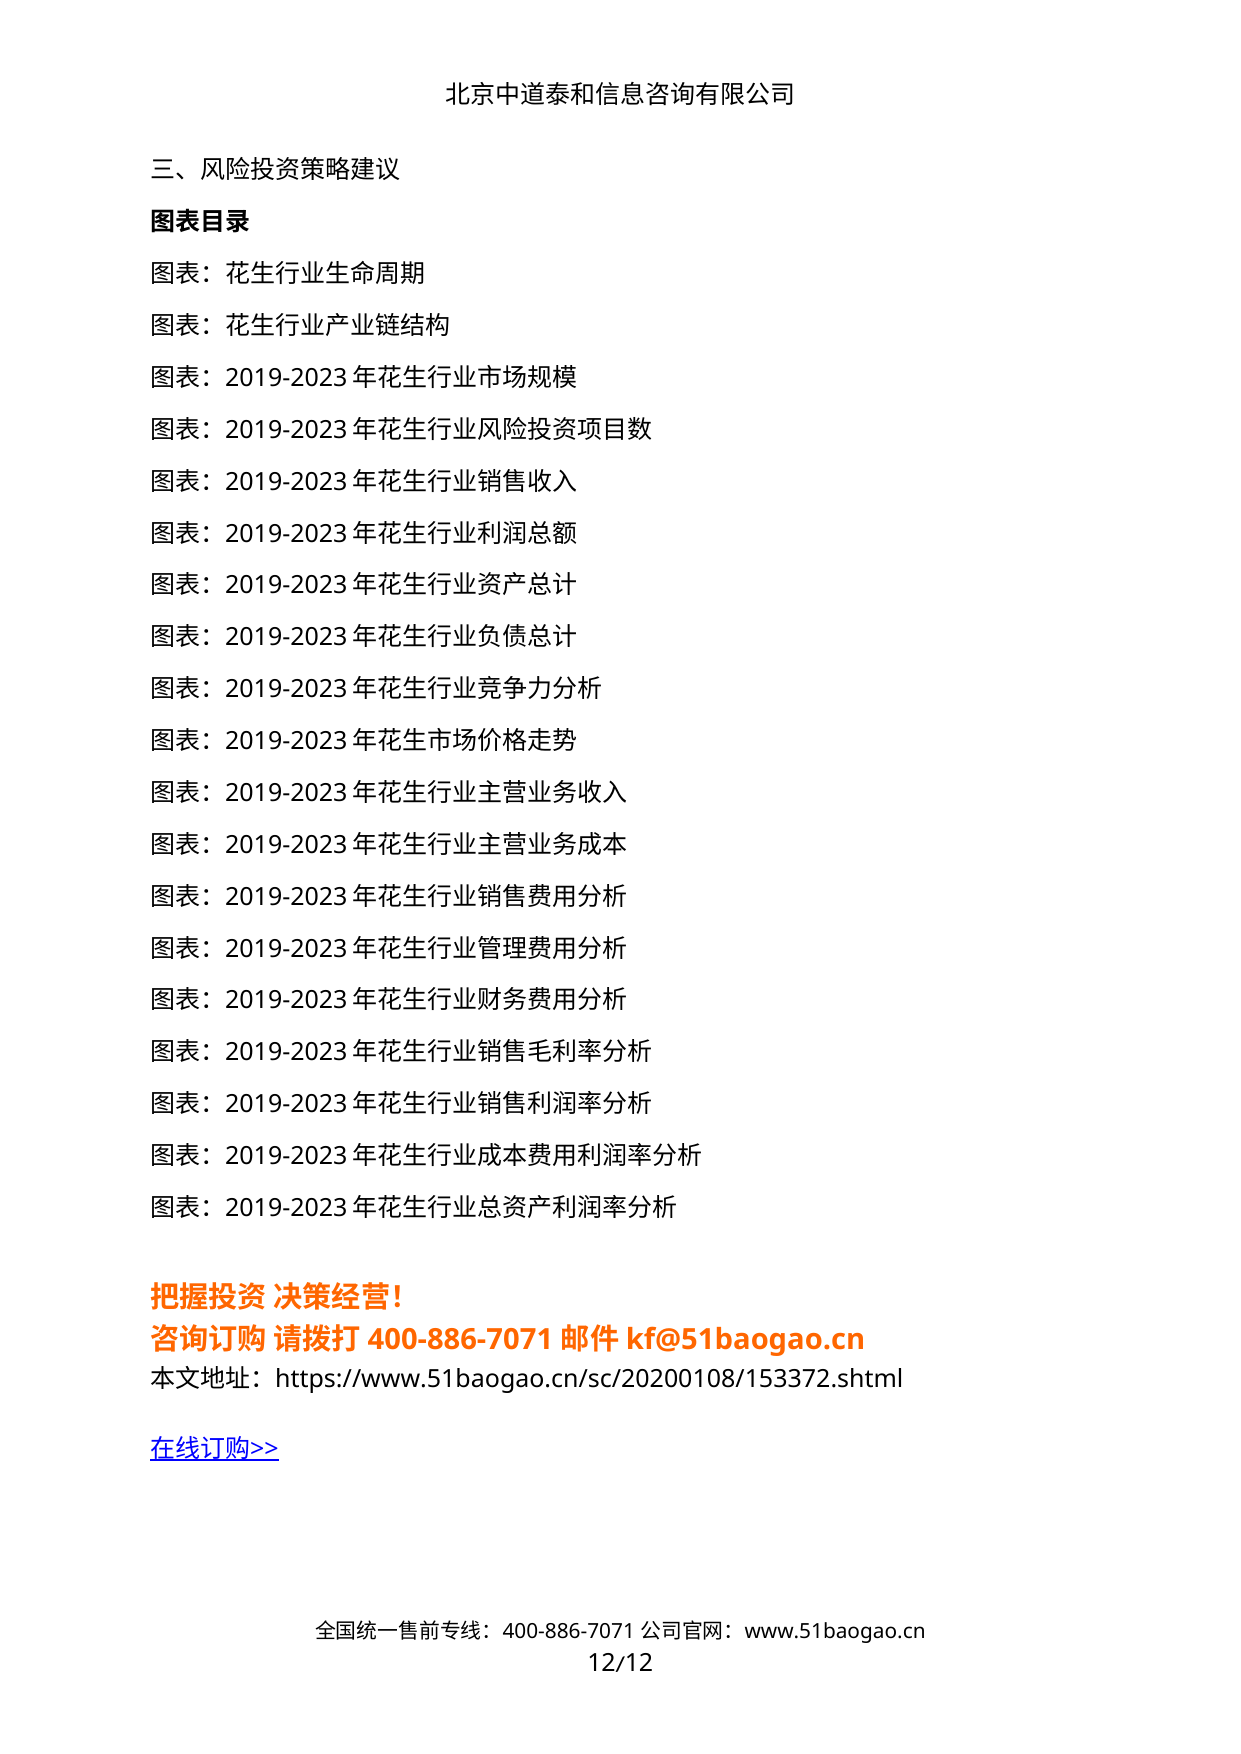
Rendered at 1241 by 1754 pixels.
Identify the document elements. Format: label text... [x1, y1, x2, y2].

text 图表：2019-2023年花生行业市场规模 [150, 357, 1090, 394]
text 图表：2019-2023年花生市场价格走势 [150, 721, 1090, 757]
text 图表：2019-2023年花生行业竞争力分析 [150, 669, 1090, 705]
text 图表：花生行业产业链结构 [150, 306, 1090, 342]
text 图表：2019-2023年花生行业销售费用分析 [150, 876, 1090, 912]
text 在线订购>> [150, 1394, 1090, 1465]
text 图表：花生行业生命周期 [150, 254, 1090, 290]
text 三、风险投资策略建议 [150, 150, 1090, 186]
text 图表：2019-2023年花生行业管理费用分析 [150, 928, 1090, 964]
text 图表：2019-2023年花生行业主营业务成本 [150, 824, 1090, 861]
text 图表：2019-2023年花生行业销售毛利率分析 [150, 1032, 1090, 1068]
text 图表：2019-2023年花生行业风险投资项目数 [150, 409, 1090, 446]
text 图表：2019-2023年花生行业利润总额 [150, 513, 1090, 549]
text 图表：2019-2023年花生行业负债总计 [150, 617, 1090, 653]
text 图表目录 [150, 202, 1090, 238]
text 图表：2019-2023年花生行业销售利润率分析 [150, 1084, 1090, 1120]
text 把握投资 决策经营！咨询订购 请拨打 400-886-7071 邮件 kf@51baogao.cn本文地址：https://www.51baogao.cn/sc/20200108/153372.shtml [150, 1239, 1090, 1394]
text 图表：2019-2023年花生行业总资产利润率分析 [150, 1187, 1090, 1224]
text 图表：2019-2023年花生行业主营业务收入 [150, 772, 1090, 809]
text 图表：2019-2023年花生行业销售收入 [150, 461, 1090, 497]
text 图表：2019-2023年花生行业成本费用利润率分析 [150, 1136, 1090, 1172]
text 图表：2019-2023年花生行业资产总计 [150, 565, 1090, 601]
text 图表：2019-2023年花生行业财务费用分析 [150, 980, 1090, 1016]
